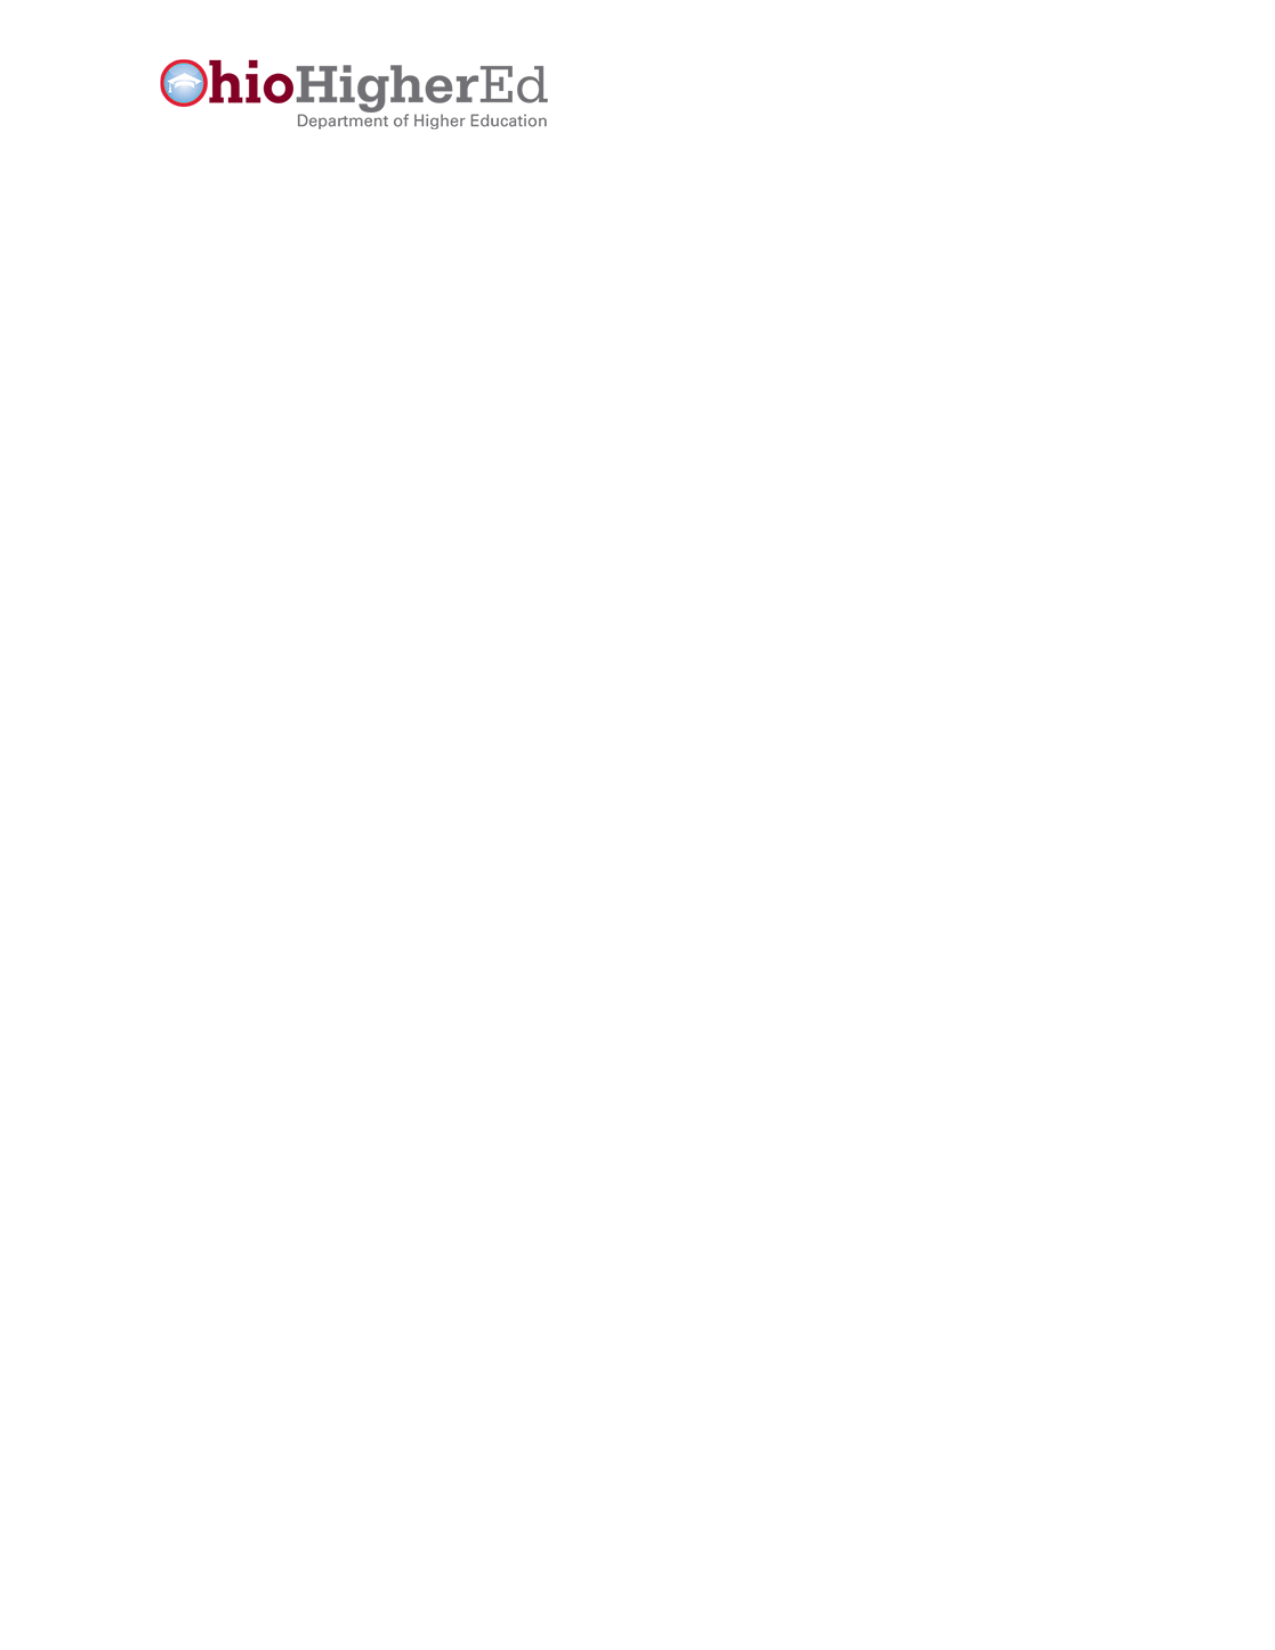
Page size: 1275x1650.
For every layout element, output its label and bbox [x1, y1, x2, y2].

picture [160, 58, 548, 133]
